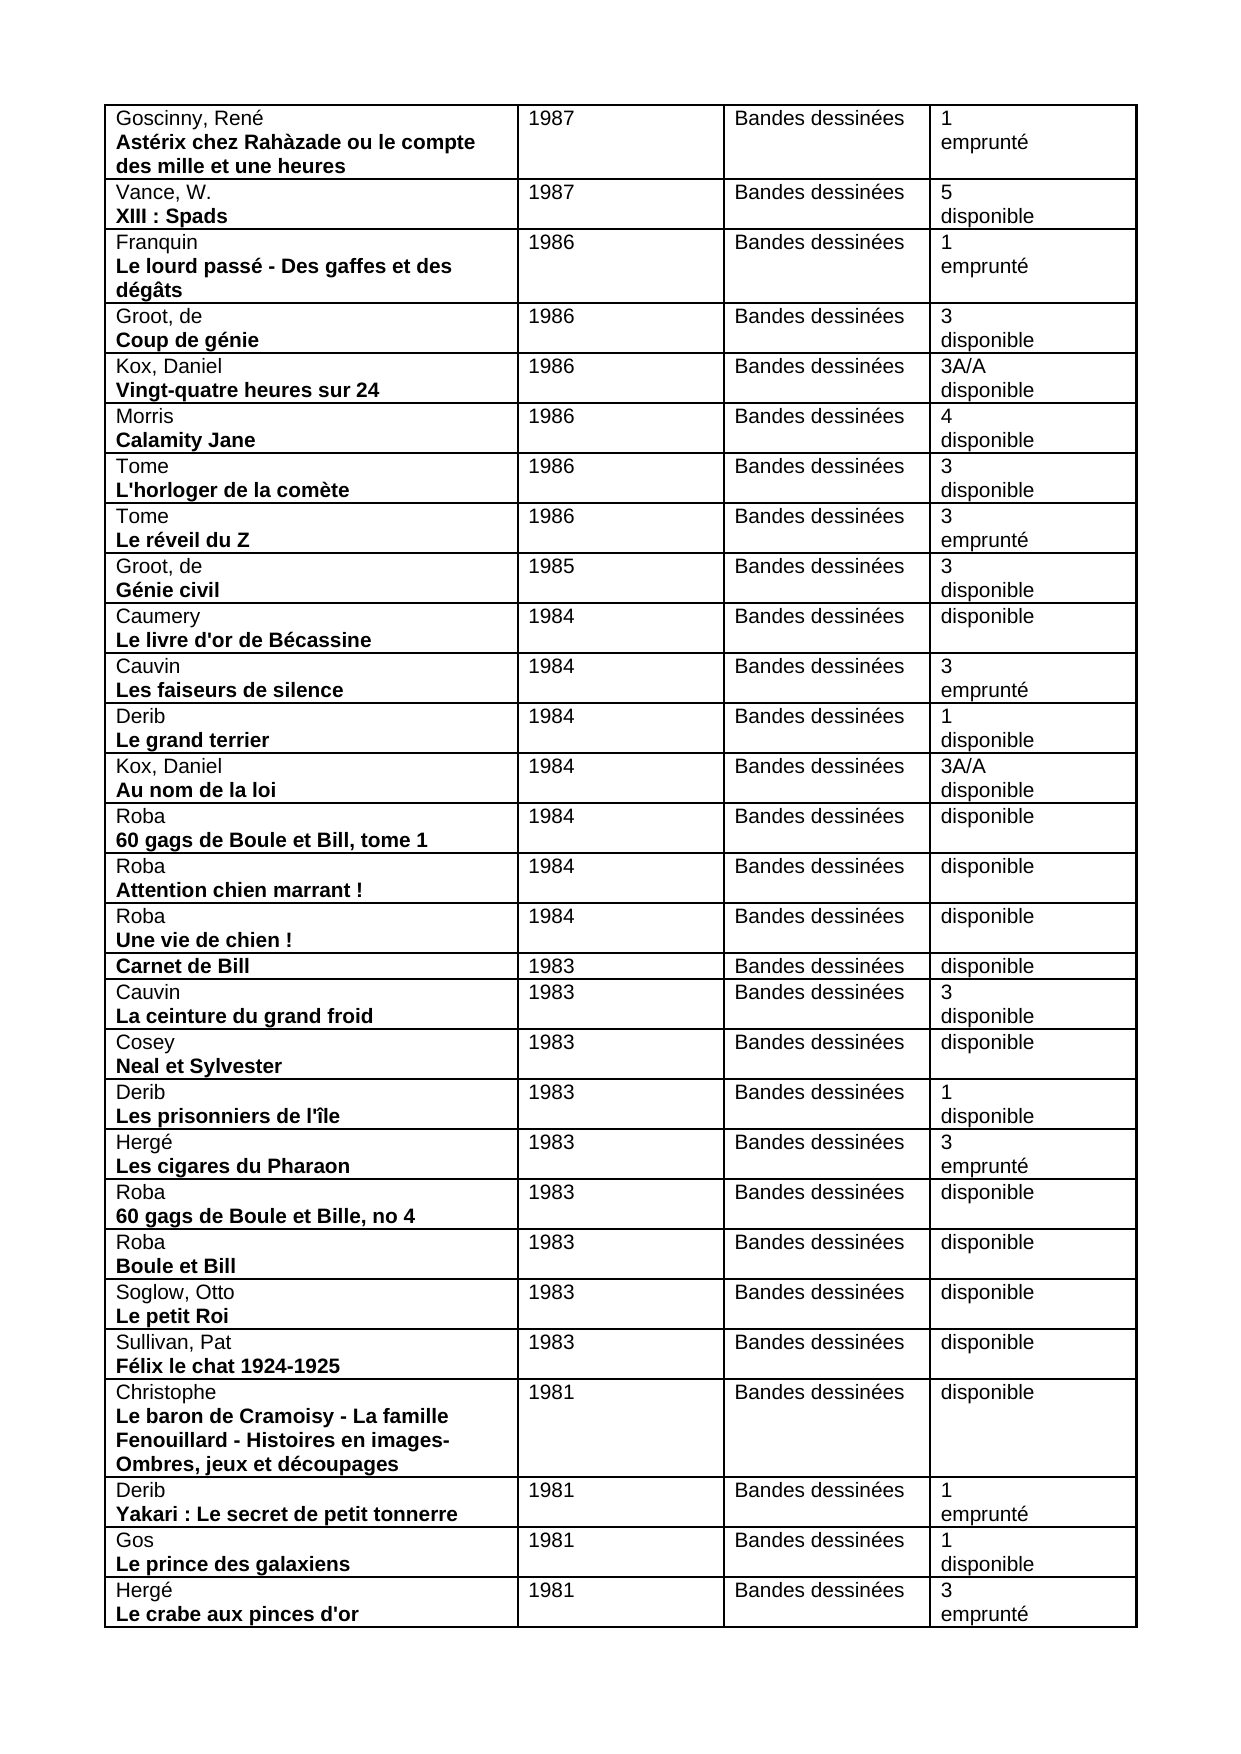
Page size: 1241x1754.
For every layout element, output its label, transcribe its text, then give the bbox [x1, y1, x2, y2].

table_cell Roba 60 gags de Boule et Bille, no 4 [106, 1180, 517, 1228]
table_cell 1983 [519, 980, 723, 1028]
table_cell 1 emprunté [931, 1478, 1135, 1526]
table_cell Caumery Le livre d'or de Bécassine [106, 604, 517, 652]
table_cell Bandes dessinées [725, 180, 929, 228]
table_cell disponible [931, 1380, 1135, 1476]
table_cell Goscinny, René Astérix chez Rahàzade ou le compte des mille et une heures [106, 106, 517, 178]
table_cell Bandes dessinées [725, 1230, 929, 1278]
table_cell Bandes dessinées [725, 230, 929, 302]
table_cell Bandes dessinées [725, 304, 929, 352]
table_cell 3 disponible [931, 980, 1135, 1028]
table_cell 1983 [519, 1030, 723, 1078]
table_cell 1981 [519, 1578, 723, 1626]
table_cell Bandes dessinées [725, 1478, 929, 1526]
table_cell 3A/A disponible [931, 354, 1135, 402]
table_cell Sullivan, Pat Félix le chat 1924-1925 [106, 1330, 517, 1378]
table_cell Bandes dessinées [725, 454, 929, 502]
table_cell disponible [931, 1280, 1135, 1328]
table_cell Kox, Daniel Vingt-quatre heures sur 24 [106, 354, 517, 402]
table_cell Bandes dessinées [725, 106, 929, 178]
table_cell Bandes dessinées [725, 1578, 929, 1626]
table_cell Bandes dessinées [725, 980, 929, 1028]
table_cell Bandes dessinées [725, 404, 929, 452]
table_cell 3 emprunté [931, 504, 1135, 552]
table_cell Cauvin Les faiseurs de silence [106, 654, 517, 702]
table_cell 1986 [519, 454, 723, 502]
table_cell 1985 [519, 554, 723, 602]
table_cell Bandes dessinées [725, 854, 929, 902]
table_cell Hergé Le crabe aux pinces d'or [106, 1578, 517, 1626]
table_cell Bandes dessinées [725, 1330, 929, 1378]
table_cell Christophe Le baron de Cramoisy - La famille Fenouillard - Histoires en images- Ombres, jeux et découpages [106, 1380, 517, 1476]
table_cell disponible [931, 854, 1135, 902]
table_cell Soglow, Otto Le petit Roi [106, 1280, 517, 1328]
table_cell 1984 [519, 604, 723, 652]
table_cell 1 disponible [931, 1080, 1135, 1128]
table_cell Franquin Le lourd passé - Des gaffes et des dégâts [106, 230, 517, 302]
table_cell 3 disponible [931, 454, 1135, 502]
table_cell 1986 [519, 404, 723, 452]
table_cell Gos Le prince des galaxiens [106, 1528, 517, 1576]
table_cell 1983 [519, 1130, 723, 1178]
table_cell Cosey Neal et Sylvester [106, 1030, 517, 1078]
table_cell Bandes dessinées [725, 1180, 929, 1228]
table_cell Tome L'horloger de la comète [106, 454, 517, 502]
table_cell 1983 [519, 1180, 723, 1228]
table_cell Bandes dessinées [725, 1080, 929, 1128]
table_cell Bandes dessinées [725, 1380, 929, 1476]
table_cell 1 emprunté [931, 106, 1135, 178]
table_cell disponible [931, 1330, 1135, 1378]
table_cell disponible [931, 604, 1135, 652]
table_cell 1987 [519, 180, 723, 228]
table_cell Tome Le réveil du Z [106, 504, 517, 552]
table_cell 1983 [519, 954, 723, 978]
table_cell 1986 [519, 504, 723, 552]
table_cell Roba 60 gags de Boule et Bill, tome 1 [106, 804, 517, 852]
table_cell 1984 [519, 804, 723, 852]
table_cell Bandes dessinées [725, 804, 929, 852]
table_cell 3 emprunté [931, 1130, 1135, 1178]
table_cell Bandes dessinées [725, 754, 929, 802]
table_cell 5 disponible [931, 180, 1135, 228]
table_cell Bandes dessinées [725, 354, 929, 402]
table_cell 1 disponible [931, 704, 1135, 752]
table_cell disponible [931, 1030, 1135, 1078]
table_cell 1983 [519, 1080, 723, 1128]
table_cell 1 emprunté [931, 230, 1135, 302]
table_cell Bandes dessinées [725, 1280, 929, 1328]
table_cell 3 disponible [931, 304, 1135, 352]
table_cell 1983 [519, 1280, 723, 1328]
table_cell 3A/A disponible [931, 754, 1135, 802]
table_cell 1984 [519, 854, 723, 902]
table_cell Bandes dessinées [725, 504, 929, 552]
table_cell 1984 [519, 654, 723, 702]
table_cell 1984 [519, 704, 723, 752]
table_cell 1981 [519, 1528, 723, 1576]
table_cell Roba Attention chien marrant ! [106, 854, 517, 902]
table_cell 3 emprunté [931, 654, 1135, 702]
table_cell Derib Le grand terrier [106, 704, 517, 752]
table_cell 1983 [519, 1230, 723, 1278]
table_cell Roba Une vie de chien ! [106, 904, 517, 952]
table_cell Groot, de Génie civil [106, 554, 517, 602]
table_cell Vance, W. XIII : Spads [106, 180, 517, 228]
table_cell 1981 [519, 1478, 723, 1526]
table_cell Carnet de Bill [106, 954, 517, 978]
table_cell Bandes dessinées [725, 1130, 929, 1178]
table_cell disponible [931, 804, 1135, 852]
table_cell Bandes dessinées [725, 604, 929, 652]
table_cell 1986 [519, 354, 723, 402]
table_cell Morris Calamity Jane [106, 404, 517, 452]
table_cell Bandes dessinées [725, 1528, 929, 1576]
table_cell Bandes dessinées [725, 1030, 929, 1078]
table_cell 1984 [519, 904, 723, 952]
table_cell Hergé Les cigares du Pharaon [106, 1130, 517, 1178]
table_cell disponible [931, 954, 1135, 978]
table_cell Derib Les prisonniers de l'île [106, 1080, 517, 1128]
table_cell Cauvin La ceinture du grand froid [106, 980, 517, 1028]
table_cell Bandes dessinées [725, 954, 929, 978]
table_cell 1986 [519, 304, 723, 352]
table_cell disponible [931, 1180, 1135, 1228]
table_cell Bandes dessinées [725, 554, 929, 602]
table_cell 1986 [519, 230, 723, 302]
table_cell 1983 [519, 1330, 723, 1378]
table_cell Derib Yakari : Le secret de petit tonnerre [106, 1478, 517, 1526]
table_cell 1984 [519, 754, 723, 802]
table_cell disponible [931, 904, 1135, 952]
table_cell Bandes dessinées [725, 904, 929, 952]
table_cell 4 disponible [931, 404, 1135, 452]
table_cell disponible [931, 1230, 1135, 1278]
table_cell Groot, de Coup de génie [106, 304, 517, 352]
table_cell 1981 [519, 1380, 723, 1476]
table_cell Roba Boule et Bill [106, 1230, 517, 1278]
table_cell 1 disponible [931, 1528, 1135, 1576]
table_cell Kox, Daniel Au nom de la loi [106, 754, 517, 802]
table_cell 1987 [519, 106, 723, 178]
table_cell Bandes dessinées [725, 654, 929, 702]
table_cell 3 disponible [931, 554, 1135, 602]
table_cell 3 emprunté [931, 1578, 1135, 1626]
table_cell Bandes dessinées [725, 704, 929, 752]
